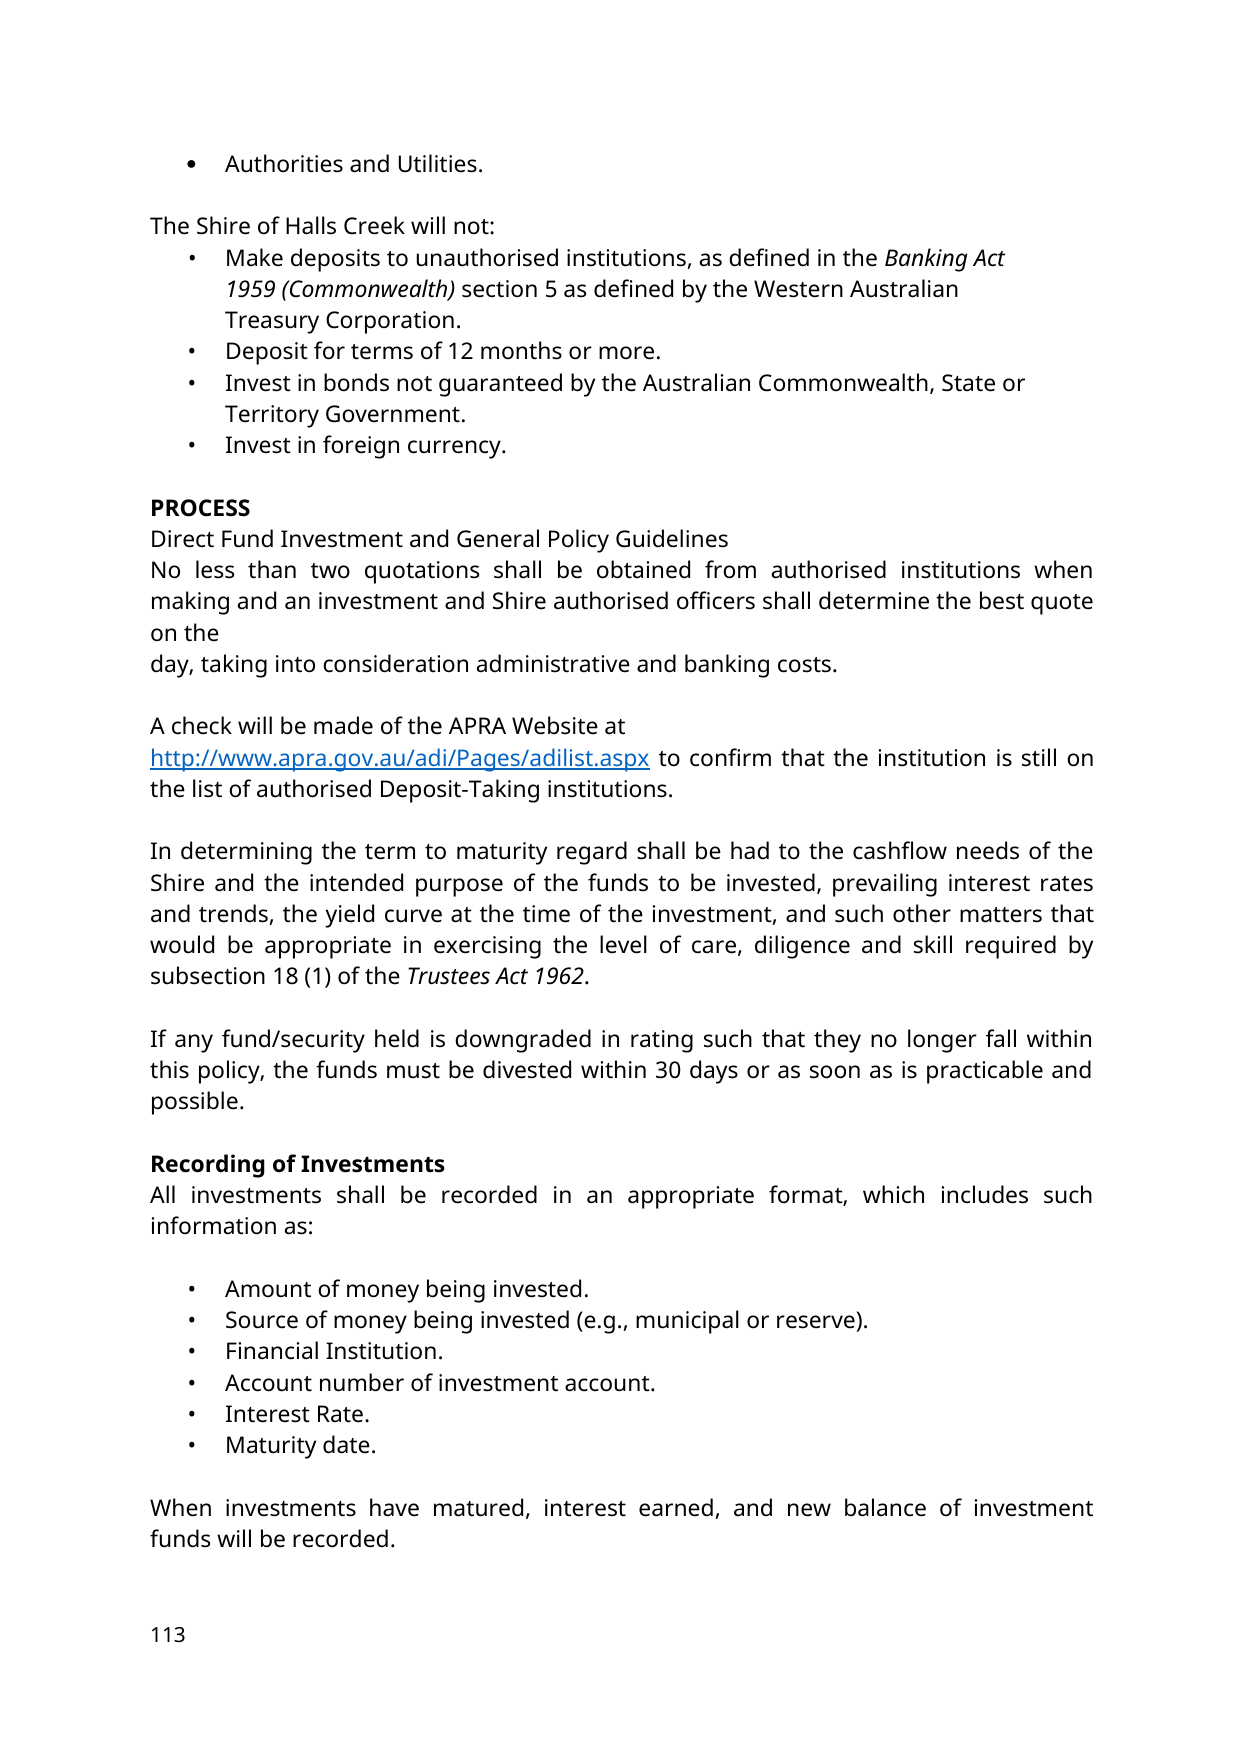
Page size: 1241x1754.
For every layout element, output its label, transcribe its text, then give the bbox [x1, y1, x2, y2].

list Make deposits to unauthorised institutions, as defined in the Banking Act [187, 241, 1095, 273]
text No less than two quotations shall be obtained from authorised institutions when making and an investment and Shire authorised officers shall determine the best quote on the [150, 554, 1095, 648]
text PROCESS [150, 491, 1095, 523]
list Source of money being invested (e.g., municipal or reserve). [187, 1304, 1095, 1335]
list Financial Institution. [187, 1335, 1095, 1366]
text A check will be made of the APRA Website at [150, 710, 1095, 741]
text In determining the term to maturity regard shall be had to the cashflow needs of the Shire and the intended purpose of the funds to be invested, prevailing interest rates and trends, the yield curve at the time of the investment, and such other matters that would be appropriate in exercising the level of care, diligence and skill required by subsection 18 (1) of the Trustees Act 1962. [150, 835, 1095, 991]
text Recording of Investments [150, 1148, 1095, 1179]
list Treasury Corporation. [225, 304, 1095, 335]
text When investments have matured, interest earned, and new balance of investment funds will be recorded. [150, 1491, 1095, 1554]
text day, taking into consideration administrative and banking costs. [150, 648, 1095, 679]
text Direct Fund Investment and General Policy Guidelines [150, 523, 1095, 554]
list Deposit for terms of 12 months or more. [187, 335, 1095, 366]
list Account number of investment account. [187, 1366, 1095, 1398]
list Amount of money being invested. [187, 1273, 1095, 1304]
list Maturity date. [187, 1429, 1095, 1460]
list Invest in foreign currency. [187, 429, 1095, 460]
list Invest in bonds not guaranteed by the Australian Commonwealth, State or [187, 366, 1095, 398]
text http://www.apra.gov.au/adi/Pages/adilist.aspx to confirm that the institution is still on the list of authorised Deposit-Taking institutions. [150, 741, 1095, 804]
list Interest Rate. [187, 1398, 1095, 1429]
text All investments shall be recorded in an appropriate format, which includes such information as: [150, 1179, 1095, 1241]
list Territory Government. [225, 398, 1095, 429]
text If any fund/security held is downgraded in rating such that they no longer fall within this policy, the funds must be divested within 30 days or as soon as is practicable and possible. [150, 1023, 1095, 1116]
list 1959 (Commonwealth) section 5 as defined by the Western Australian [225, 273, 1095, 304]
list Authorities and Utilities. [187, 148, 1095, 179]
text The Shire of Halls Creek will not: [150, 210, 1095, 241]
